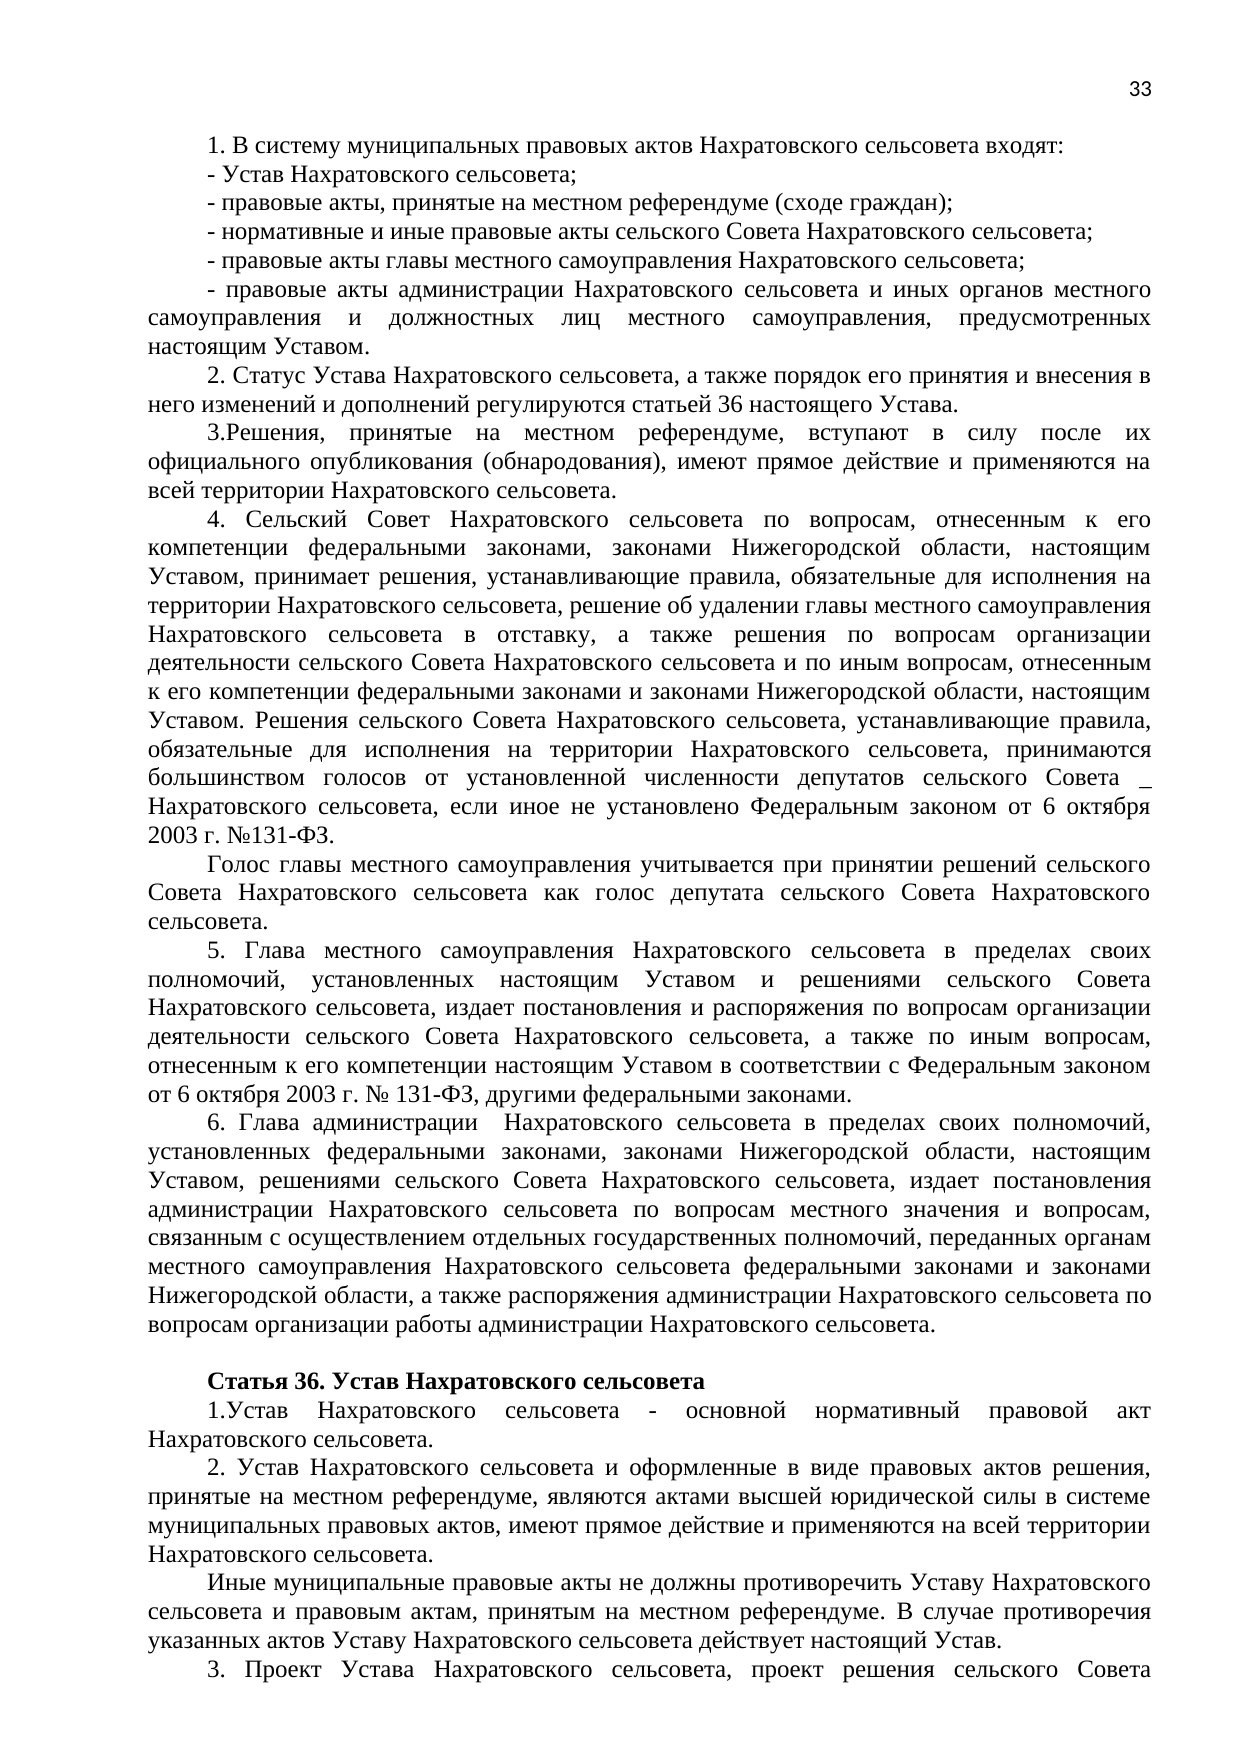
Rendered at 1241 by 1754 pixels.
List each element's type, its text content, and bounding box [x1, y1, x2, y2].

text - правовые акты, принятые на местном референдуме (сходе граждан); [148, 187, 1152, 216]
text 1.Устав Нахратовского сельсовета - основной нормативный правовой акт Нахратовского сельсовета. [148, 1395, 1152, 1452]
text Голос главы местного самоуправления учитывается при принятии решений сельского Совета Нахратовского сельсовета как голос депутата сельского Совета Нахратовского сельсовета. [148, 849, 1152, 935]
text - правовые акты главы местного самоуправления Нахратовского сельсовета; [148, 245, 1152, 274]
text Иные муниципальные правовые акты не должны противоречить Уставу Нахратовского сельсовета и правовым актам, принятым на местном референдуме. В случае противоречия указанных актов Уставу Нахратовского сельсовета действует настоящий Устав. [148, 1567, 1152, 1654]
text - Устав Нахратовского сельсовета; [148, 159, 1152, 187]
text 4. Сельский Совет Нахратовского сельсовета по вопросам, отнесенным к его компетенции федеральными законами, законами Нижегородской области, настоящим Уставом, принимает решения, устанавливающие правила, обязательные для исполнения на территории Нахратовского сельсовета, решение об удалении главы местного самоуправления Нахратовского сельсовета в отставку, а также решения по вопросам организации деятельности сельского Совета Нахратовского сельсовета и по иным вопросам, отнесенным к его компетенции федеральными законами и законами Нижегородской области, настоящим Уставом. Решения сельского Совета Нахратовского сельсовета, устанавливающие правила, обязательные для исполнения на территории Нахратовского сельсовета, принимаются большинством голосов от установленной численности депутатов сельского Совета _ Нахратовского сельсовета, если иное не установлено Федеральным законом от 6 октября 2003 г. №131-ФЗ. [148, 504, 1152, 849]
text Статья 36. Устав Нахратовского сельсовета [148, 1366, 1152, 1395]
text 2. Статус Устава Нахратовского сельсовета, а также порядок его принятия и внесения в него изменений и дополнений регулируются статьей 36 настоящего Устава. [148, 360, 1152, 417]
text 5. Глава местного самоуправления Нахратовского сельсовета в пределах своих полномочий, установленных настоящим Уставом и решениями сельского Совета Нахратовского сельсовета, издает постановления и распоряжения по вопросам организации деятельности сельского Совета Нахратовского сельсовета, а также по иным вопросам, отнесенным к его компетенции настоящим Уставом в соответствии с Федеральным законом от 6 октября 2003 г. № 131-ФЗ, другими федеральными законами. [148, 935, 1152, 1107]
text 1. В систему муниципальных правовых актов Нахратовского сельсовета входят: [148, 130, 1152, 159]
text - правовые акты администрации Нахратовского сельсовета и иных органов местного самоуправления и должностных лиц местного самоуправления, предусмотренных настоящим Уставом. [148, 274, 1152, 360]
text 3.Решения, принятые на местном референдуме, вступают в силу после их официального опубликования (обнародования), имеют прямое действие и применяются на всей территории Нахратовского сельсовета. [148, 417, 1152, 504]
text 2. Устав Нахратовского сельсовета и оформленные в виде правовых актов решения, принятые на местном референдуме, являются актами высшей юридической силы в системе муниципальных правовых актов, имеют прямое действие и применяются на всей территории Нахратовского сельсовета. [148, 1452, 1152, 1567]
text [148, 1654, 1152, 1682]
text 6. Глава администрации Нахратовского сельсовета в пределах своих полномочий, установленных федеральными законами, законами Нижегородской области, настоящим Уставом, решениями сельского Совета Нахратовского сельсовета, издает постановления администрации Нахратовского сельсовета по вопросам местного значения и вопросам, связанным с осуществлением отдельных государственных полномочий, переданных органам местного самоуправления Нахратовского сельсовета федеральными законами и законами Нижегородской области, а также распоряжения администрации Нахратовского сельсовета по вопросам организации работы администрации Нахратовского сельсовета. [148, 1107, 1152, 1337]
text - нормативные и иные правовые акты сельского Совета Нахратовского сельсовета; [148, 216, 1152, 245]
